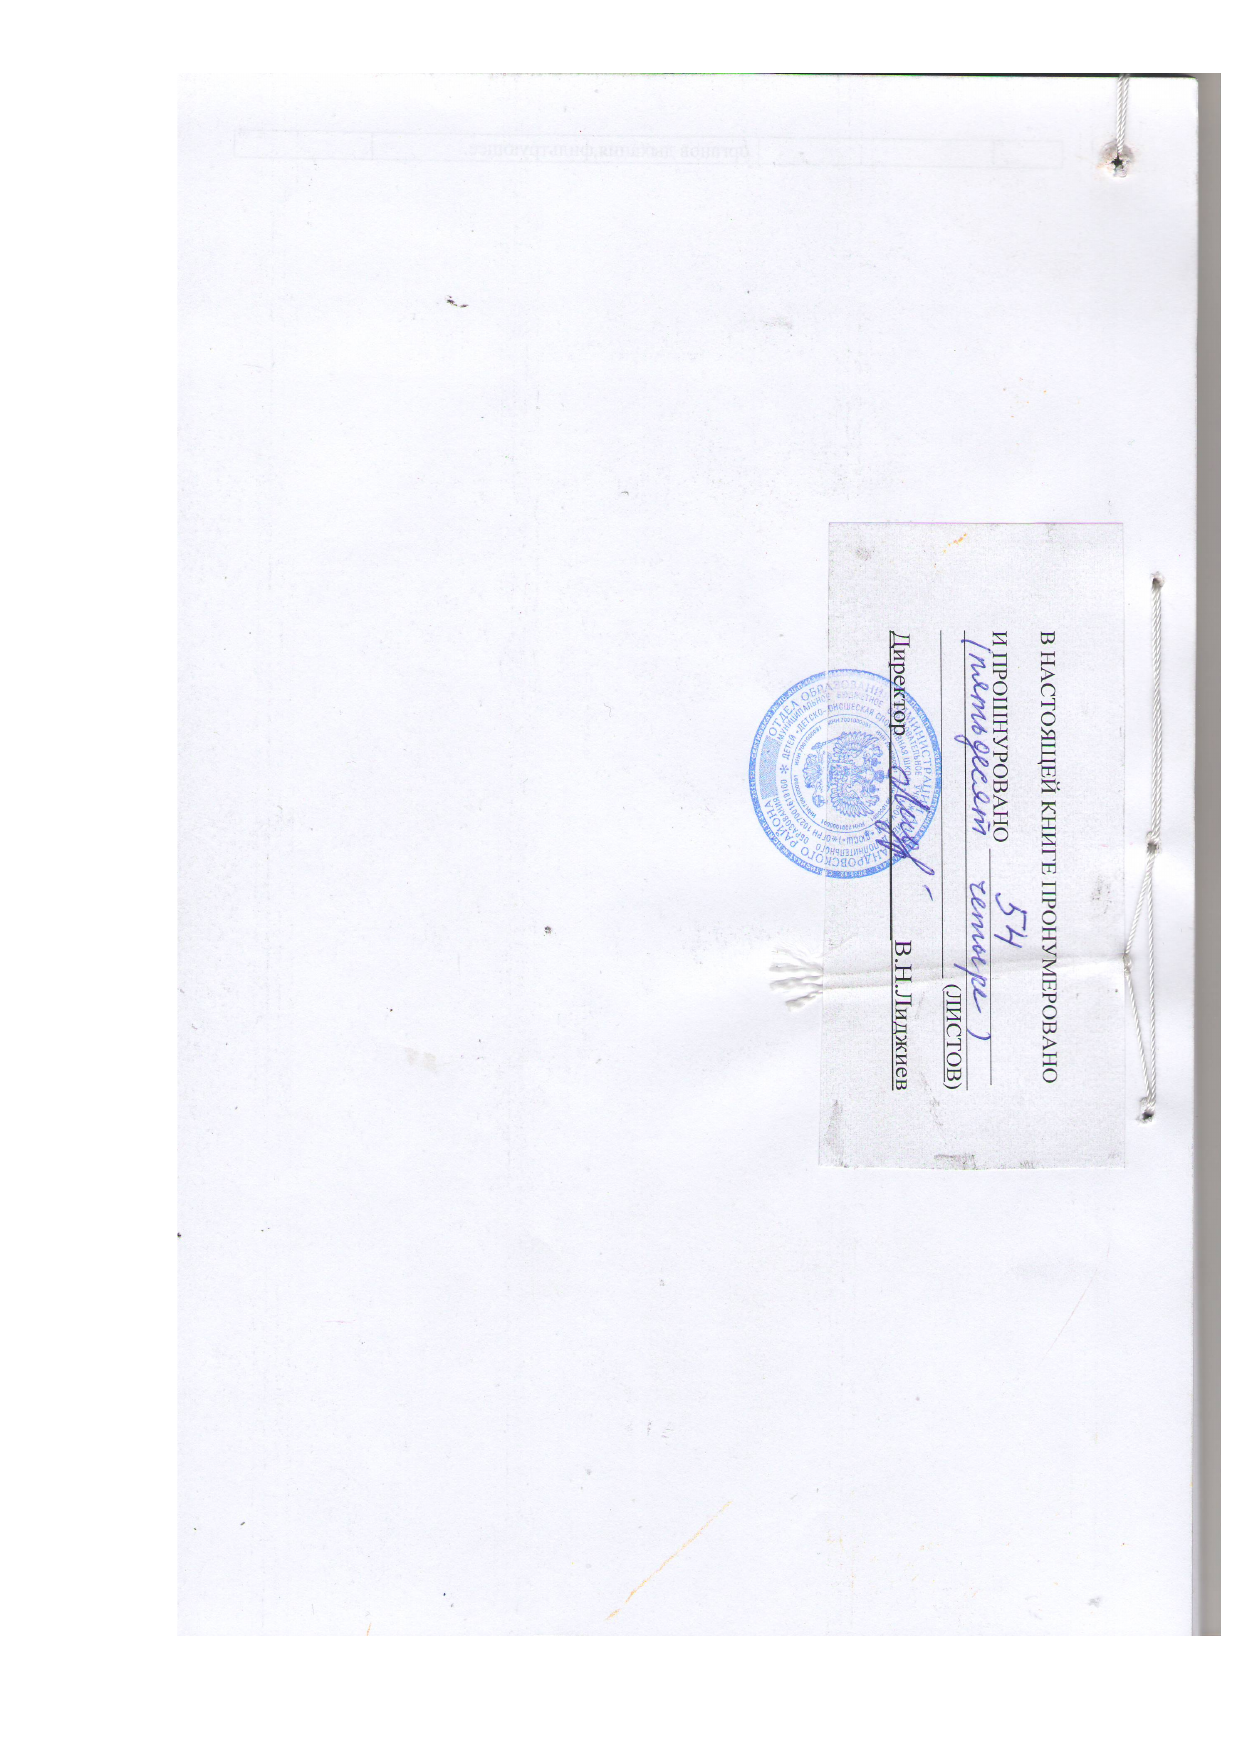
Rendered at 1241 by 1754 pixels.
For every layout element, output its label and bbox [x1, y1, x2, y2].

picture [177, 73, 1221, 1636]
